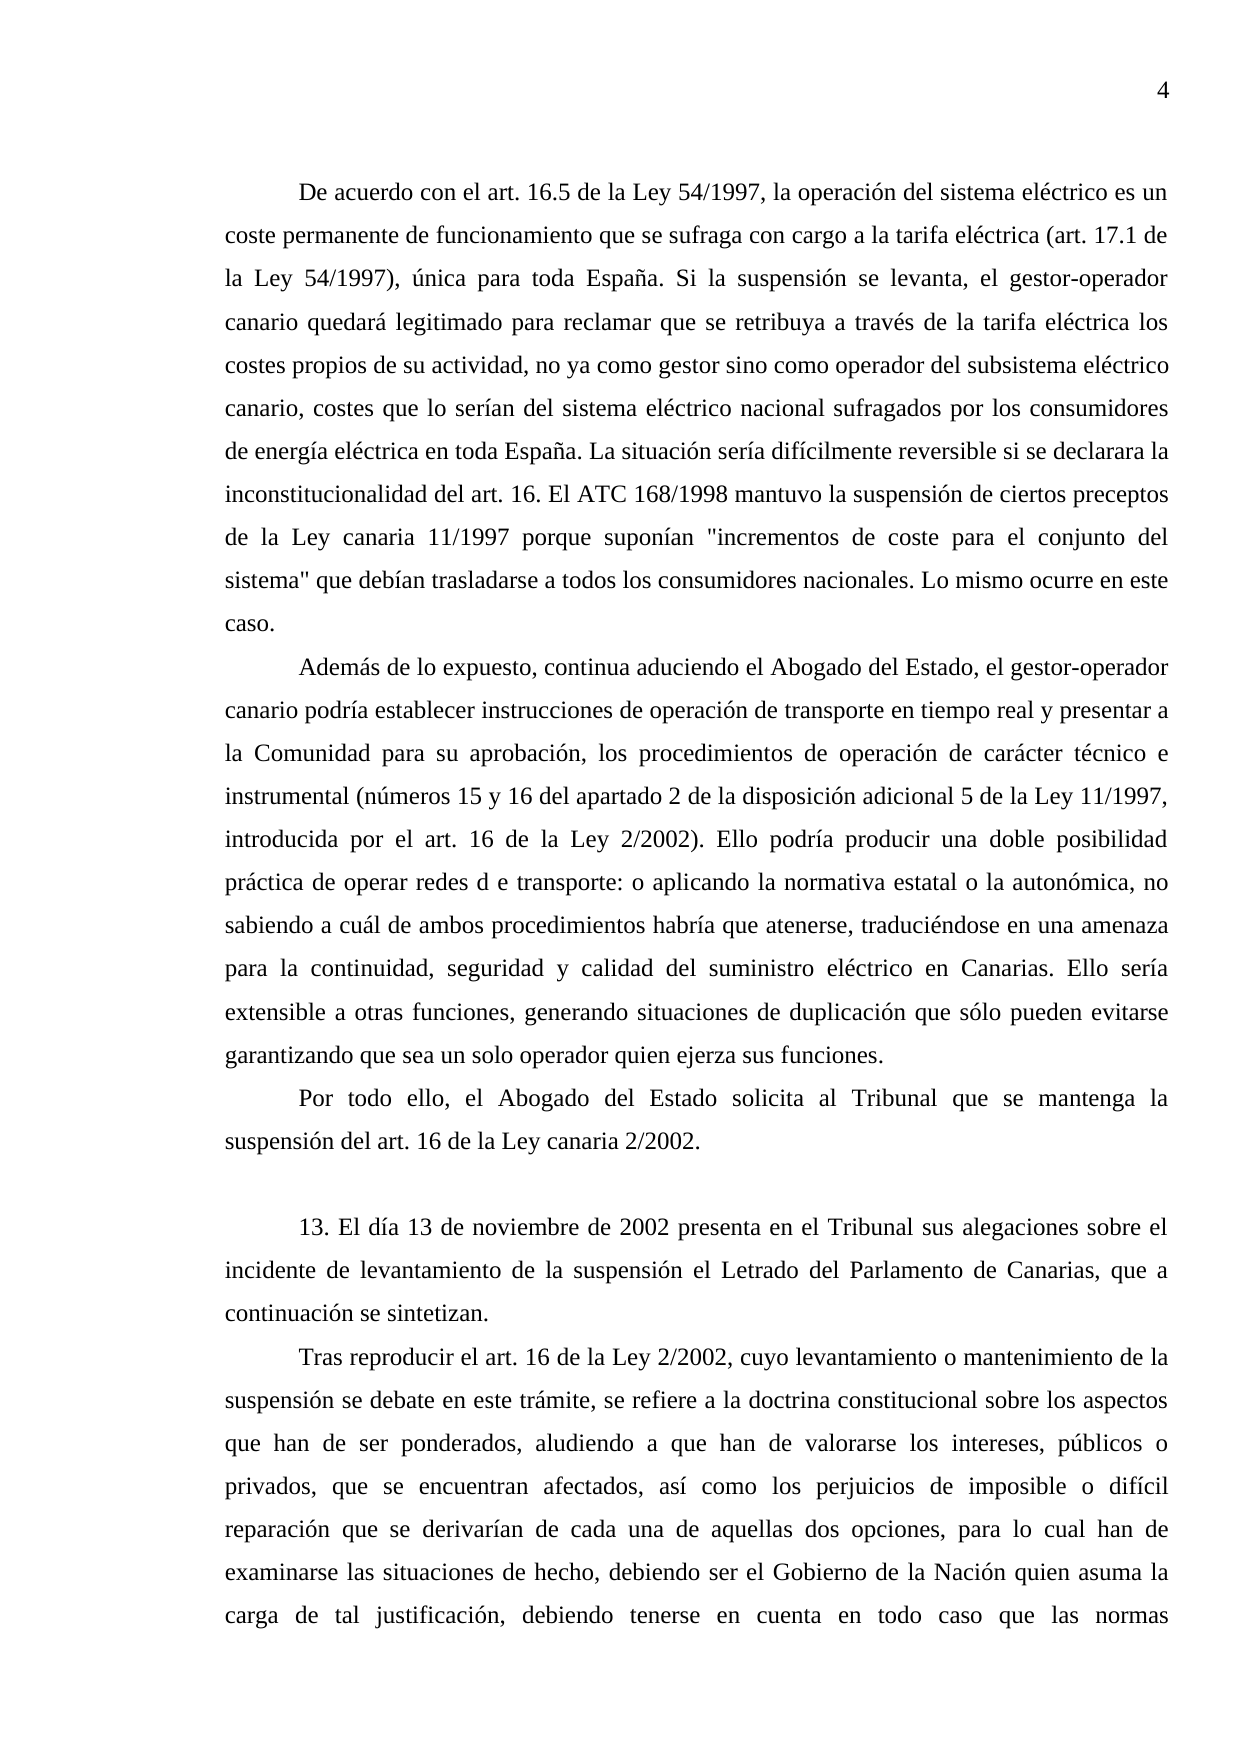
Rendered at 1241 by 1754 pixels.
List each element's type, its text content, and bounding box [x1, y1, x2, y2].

text Por todo ello, el Abogado del Estado solicita al Tribunal que se mantenga la suspensión del art. 16 de la Ley canaria 2/2002. [224, 1083, 1169, 1155]
text De acuerdo con el art. 16.5 de la Ley 54/1997, la operación del sistema eléctrico es un coste permanente de funcionamiento que se sufraga con cargo a la tarifa eléctrica (art. 17.1 de la Ley 54/1997), única para toda España. Si la suspensión se levanta, el gestor-operador canario quedará legitimado para reclamar que se retribuya a través de la tarifa eléctrica los costes propios de su actividad, no ya como gestor sino como operador del subsistema eléctrico canario, costes que lo serían del sistema eléctrico nacional sufragados por los consumidores de energía eléctrica en toda España. La situación sería difícilmente reversible si se declarara la inconstitucionalidad del art. 16. El ATC 168/1998 mantuvo la suspensión de ciertos preceptos de la Ley canaria 11/1997 porque suponían "incrementos de coste para el conjunto del sistema" que debían trasladarse a todos los consumidores nacionales. Lo mismo ocurre en este caso. [224, 177, 1169, 637]
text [224, 1342, 1169, 1629]
text 13. El día 13 de noviembre de 2002 presenta en el Tribunal sus alegaciones sobre el incidente de levantamiento de la suspensión el Letrado del Parlamento de Canarias, que a continuación se sintetizan. [224, 1212, 1169, 1327]
text Además de lo expuesto, continua aduciendo el Abogado del Estado, el gestor-operador canario podría establecer instrucciones de operación de transporte en tiempo real y presentar a la Comunidad para su aprobación, los procedimientos de operación de carácter técnico e instrumental (números 15 y 16 del apartado 2 de la disposición adicional 5 de la Ley 11/1997, introducida por el art. 16 de la Ley 2/2002). Ello podría producir una doble posibilidad práctica de operar redes d e transporte: o aplicando la normativa estatal o la autonómica, no sabiendo a cuál de ambos procedimientos habría que atenerse, traduciéndose en una amenaza para la continuidad, seguridad y calidad del suministro eléctrico en Canarias. Ello sería extensible a otras funciones, generando situaciones de duplicación que sólo pueden evitarse garantizando que sea un solo operador quien ejerza sus funciones. [224, 652, 1169, 1068]
